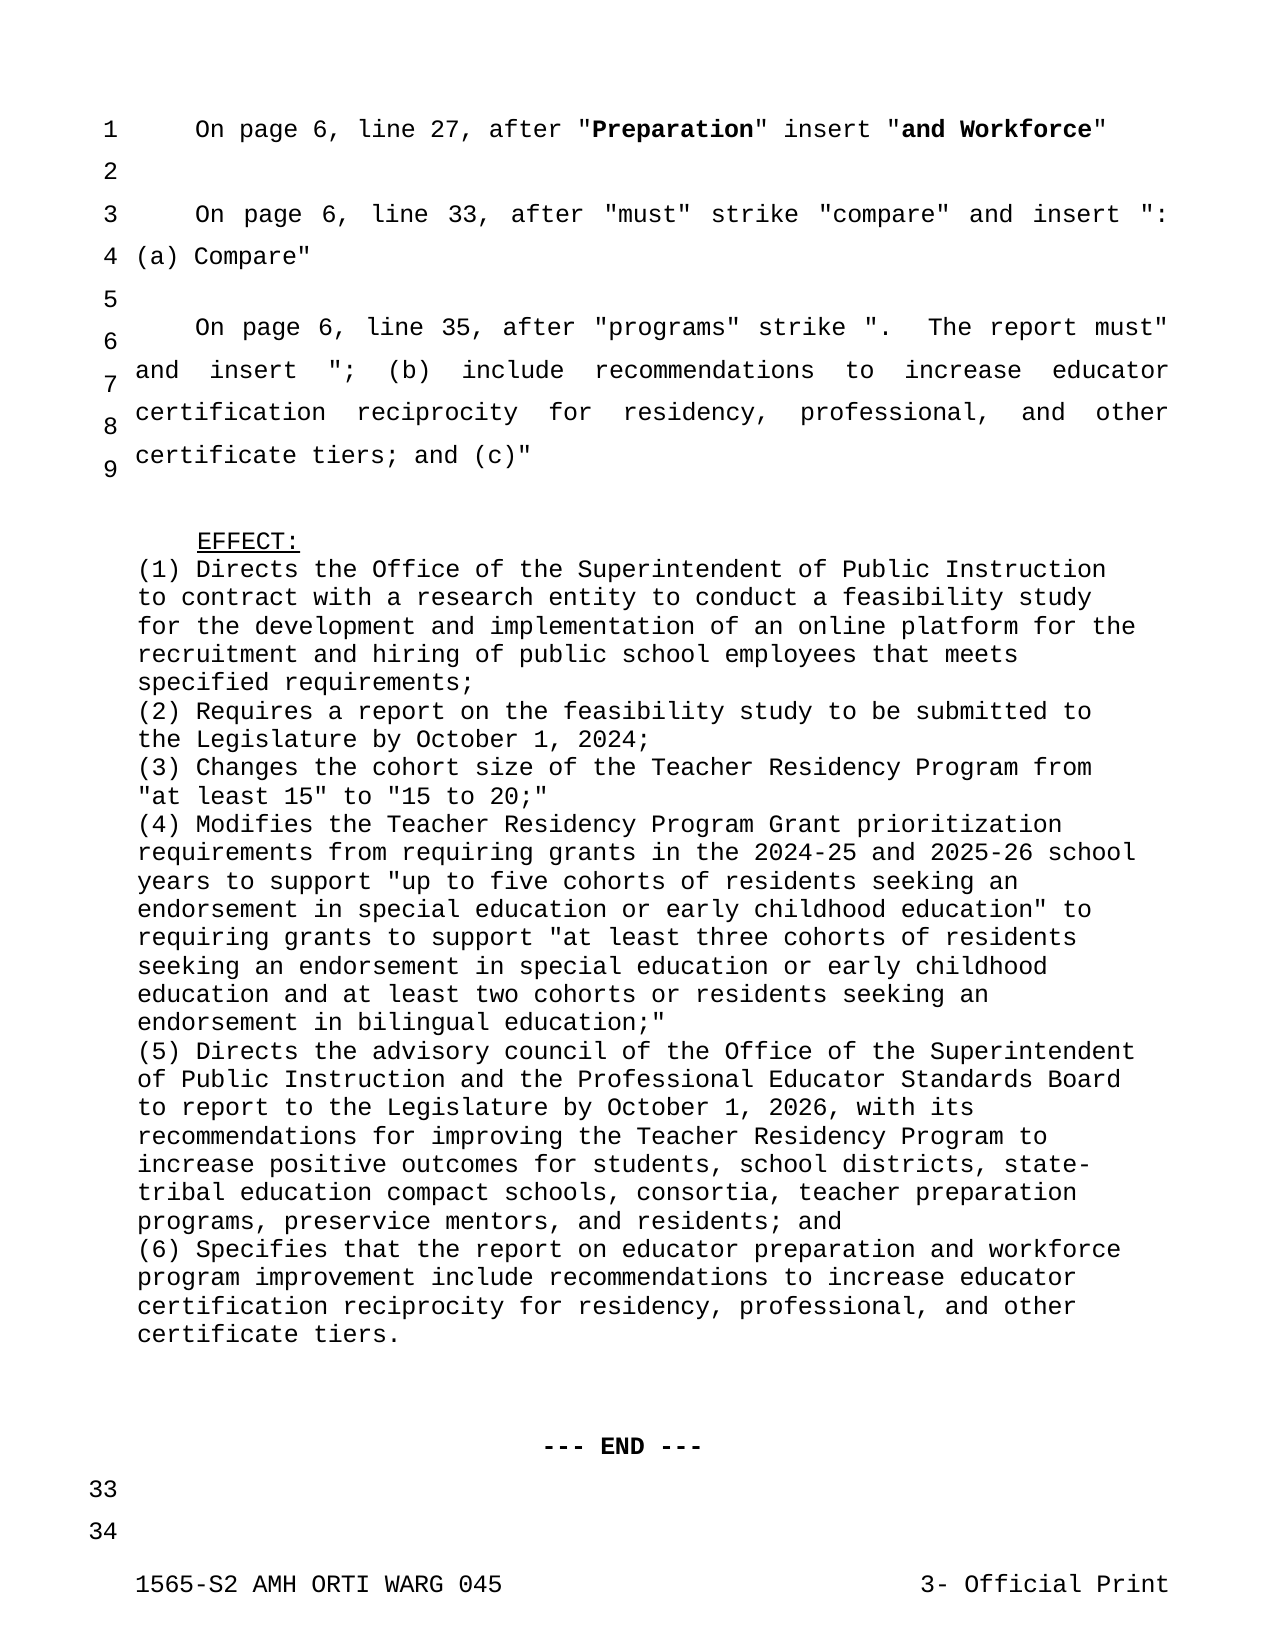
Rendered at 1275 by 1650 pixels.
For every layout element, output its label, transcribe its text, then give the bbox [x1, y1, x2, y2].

text --- END --- [75, 1421, 1170, 1463]
text On page 6, line 33, after "must" strike "compare" and insert ": (a) Compare" [135, 188, 1170, 273]
text On page 6, line 27, after "Preparation" insert "and Workforce" [135, 103, 1170, 146]
text On page 6, line 35, after "programs" strike ". The report must" and insert "; (b) include recommendations to increase educator certification reciprocity for residency, professional, and other certificate tiers; and (c)" [135, 302, 1170, 472]
